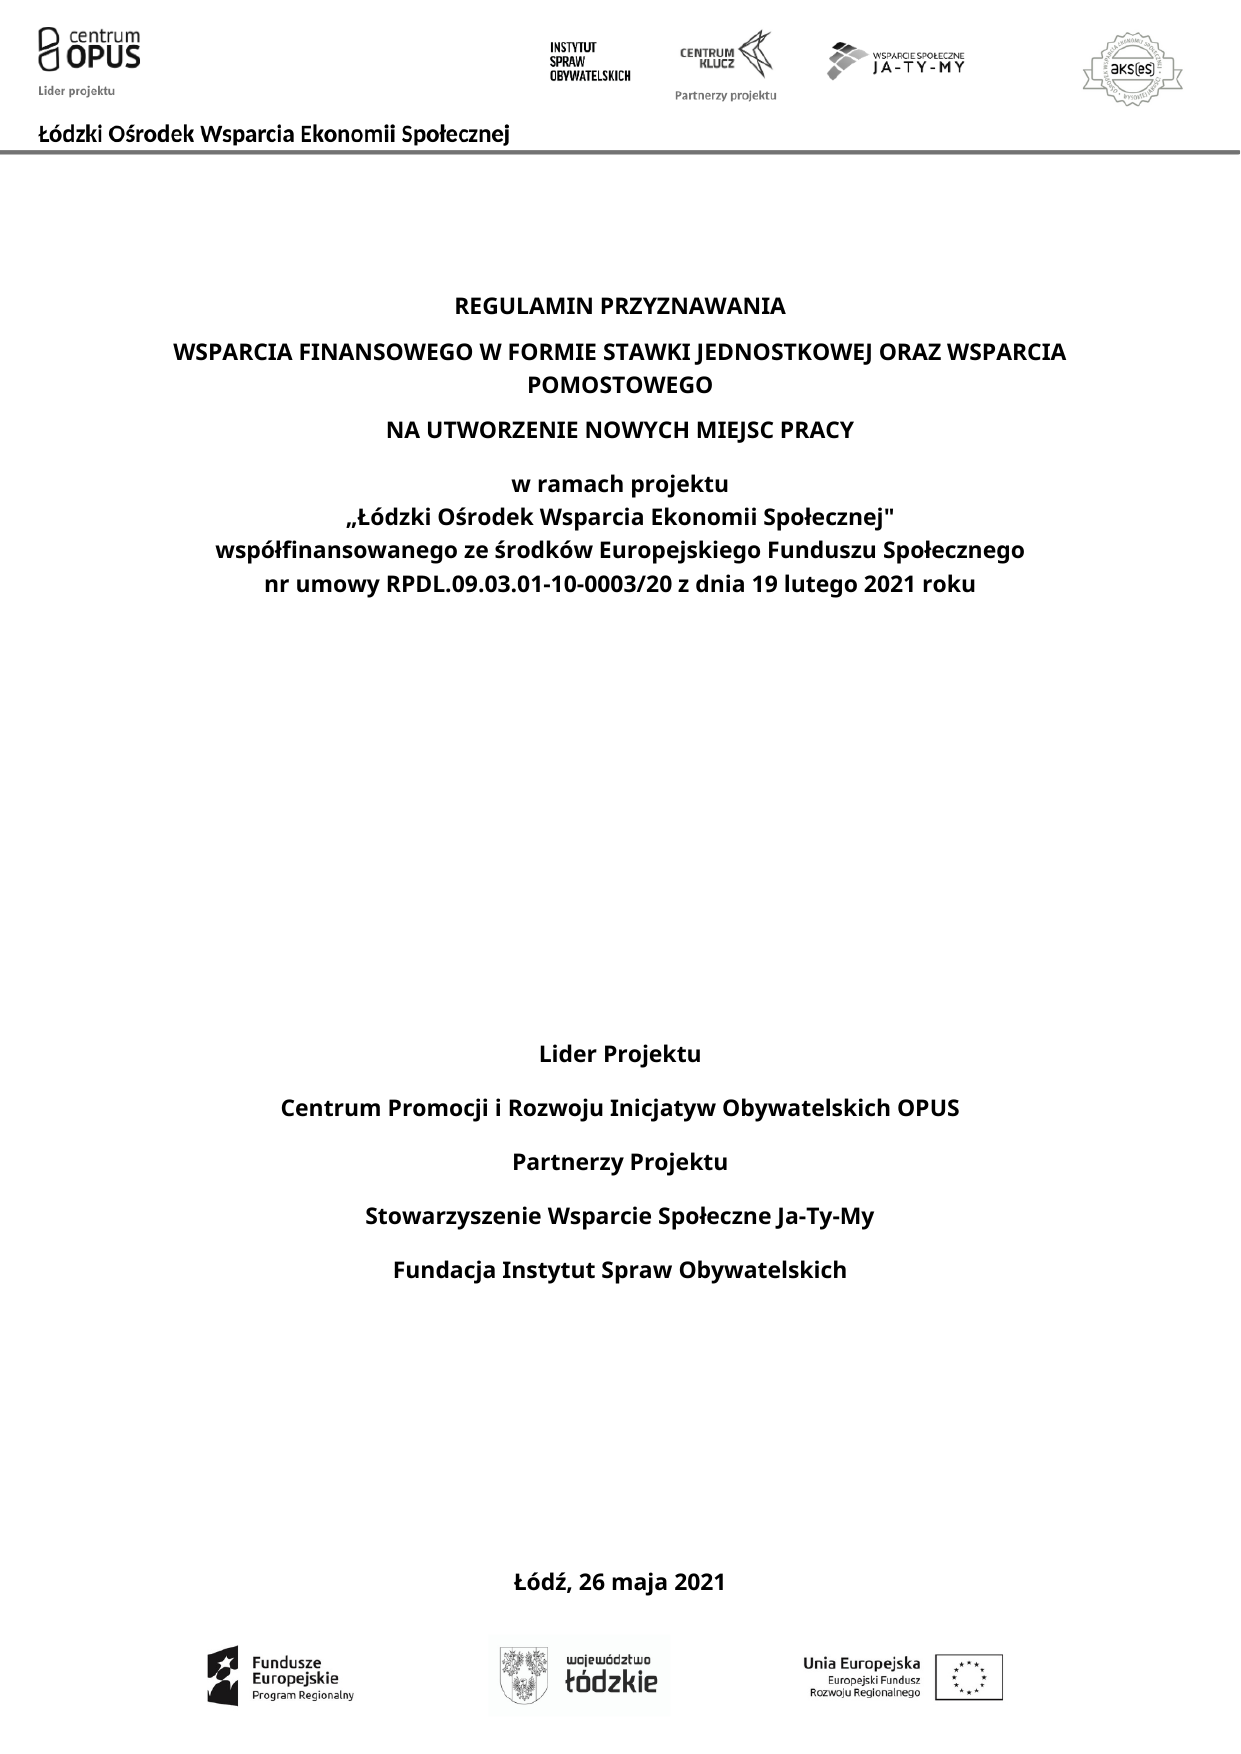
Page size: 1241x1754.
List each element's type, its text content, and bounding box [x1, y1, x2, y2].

text Fundacja Instytut Spraw Obywatelskich [147, 1253, 1093, 1285]
text Stowarzyszenie Wsparcie Społeczne Ja-Ty-My [147, 1199, 1093, 1231]
text NA UTWORZENIE NOWYCH MIEJSC PRACY [147, 414, 1093, 445]
text WSPARCIA FINANSOWEGO W FORMIE STAWKI JEDNOSTKOWEJ ORAZ WSPARCIA POMOSTOWEGO [147, 335, 1093, 400]
text Lider Projektu [147, 1038, 1093, 1069]
text w ramach projektu „Łódzki Ośrodek Wsparcia Ekonomii Społecznej" współfinansowanego ze środków Europejskiego Funduszu Społecznego nr umowy RPDL.09.03.01-10-0003/20 z dnia 19 lutego 2021 roku [147, 468, 1093, 599]
picture [0, 0, 1241, 1754]
text Centrum Promocji i Rozwoju Inicjatyw Obywatelskich OPUS [147, 1092, 1093, 1123]
text REGULAMIN PRZYZNAWANIA [147, 290, 1093, 321]
text Łódź, 26 maja 2021 [147, 1566, 1093, 1597]
text Partnerzy Projektu [147, 1146, 1093, 1177]
